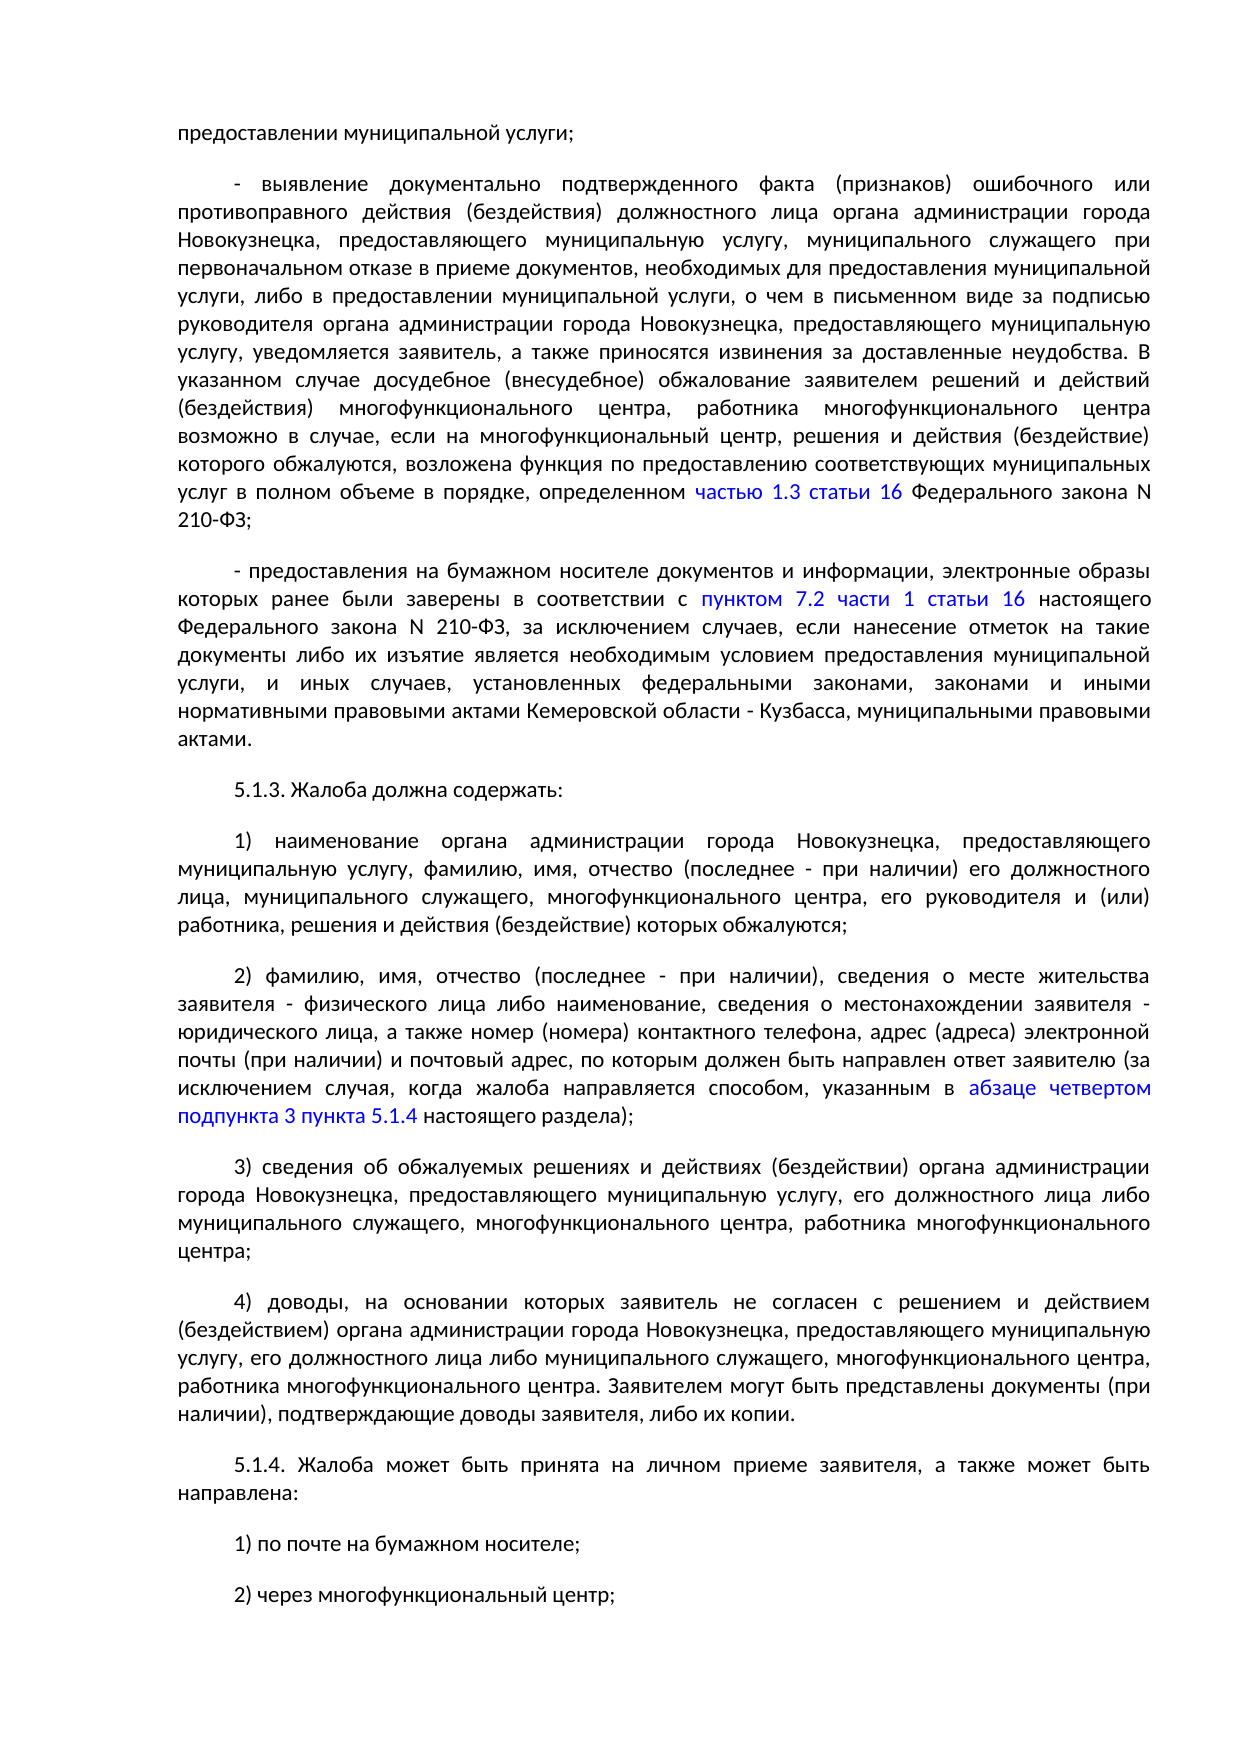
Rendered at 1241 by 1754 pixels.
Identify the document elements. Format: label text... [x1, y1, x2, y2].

text 1) наименование органа администрации города Новокузнецка, предоставляющего муниципальную услугу, фамилию, имя, отчество (последнее - при наличии) его должностного лица, муниципального служащего, многофункционального центра, его руководителя и (или) работника, решения и действия (бездействие) которых обжалуются; [177, 826, 1152, 938]
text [177, 118, 1152, 146]
text 2) через многофункциональный центр; [177, 1580, 1152, 1608]
text 3) сведения об обжалуемых решениях и действиях (бездействии) органа администрации города Новокузнецка, предоставляющего муниципальную услугу, его должностного лица либо муниципального служащего, многофункционального центра, работника многофункционального центра; [177, 1152, 1152, 1264]
text - предоставления на бумажном носителе документов и информации, электронные образы которых ранее были заверены в соответствии с пунктом 7.2 части 1 статьи 16 настоящего Федерального закона N 210-ФЗ, за исключением случаев, если нанесение отметок на такие документы либо их изъятие является необходимым условием предоставления муниципальной услуги, и иных случаев, установленных федеральными законами, законами и иными нормативными правовыми актами Кемеровской области - Кузбасса, муниципальными правовыми актами. [177, 556, 1152, 752]
text 5.1.3. Жалоба должна содержать: [177, 775, 1152, 803]
text 2) фамилию, имя, отчество (последнее - при наличии), сведения о месте жительства заявителя - физического лица либо наименование, сведения о местонахождении заявителя - юридического лица, а также номер (номера) контактного телефона, адрес (адреса) электронной почты (при наличии) и почтовый адрес, по которым должен быть направлен ответ заявителю (за исключением случая, когда жалоба направляется способом, указанным в абзаце четвертом подпункта 3 пункта 5.1.4 настоящего раздела); [177, 961, 1152, 1129]
text 5.1.4. Жалоба может быть принята на личном приеме заявителя, а также может быть направлена: [177, 1450, 1152, 1506]
text 1) по почте на бумажном носителе; [177, 1529, 1152, 1557]
text 4) доводы, на основании которых заявитель не согласен с решением и действием (бездействием) органа администрации города Новокузнецка, предоставляющего муниципальную услугу, его должностного лица либо муниципального служащего, многофункционального центра, работника многофункционального центра. Заявителем могут быть представлены документы (при наличии), подтверждающие доводы заявителя, либо их копии. [177, 1287, 1152, 1427]
text - выявление документально подтвержденного факта (признаков) ошибочного или противоправного действия (бездействия) должностного лица органа администрации города Новокузнецка, предоставляющего муниципальную услугу, муниципального служащего при первоначальном отказе в приеме документов, необходимых для предоставления муниципальной услуги, либо в предоставлении муниципальной услуги, о чем в письменном виде за подписью руководителя органа администрации города Новокузнецка, предоставляющего муниципальную услугу, уведомляется заявитель, а также приносятся извинения за доставленные неудобства. В указанном случае досудебное (внесудебное) обжалование заявителем решений и действий (бездействия) многофункционального центра, работника многофункционального центра возможно в случае, если на многофункциональный центр, решения и действия (бездействие) которого обжалуются, возложена функция по предоставлению соответствующих муниципальных услуг в полном объеме в порядке, определенном частью 1.3 статьи 16 Федерального закона N 210-ФЗ; [177, 169, 1152, 533]
